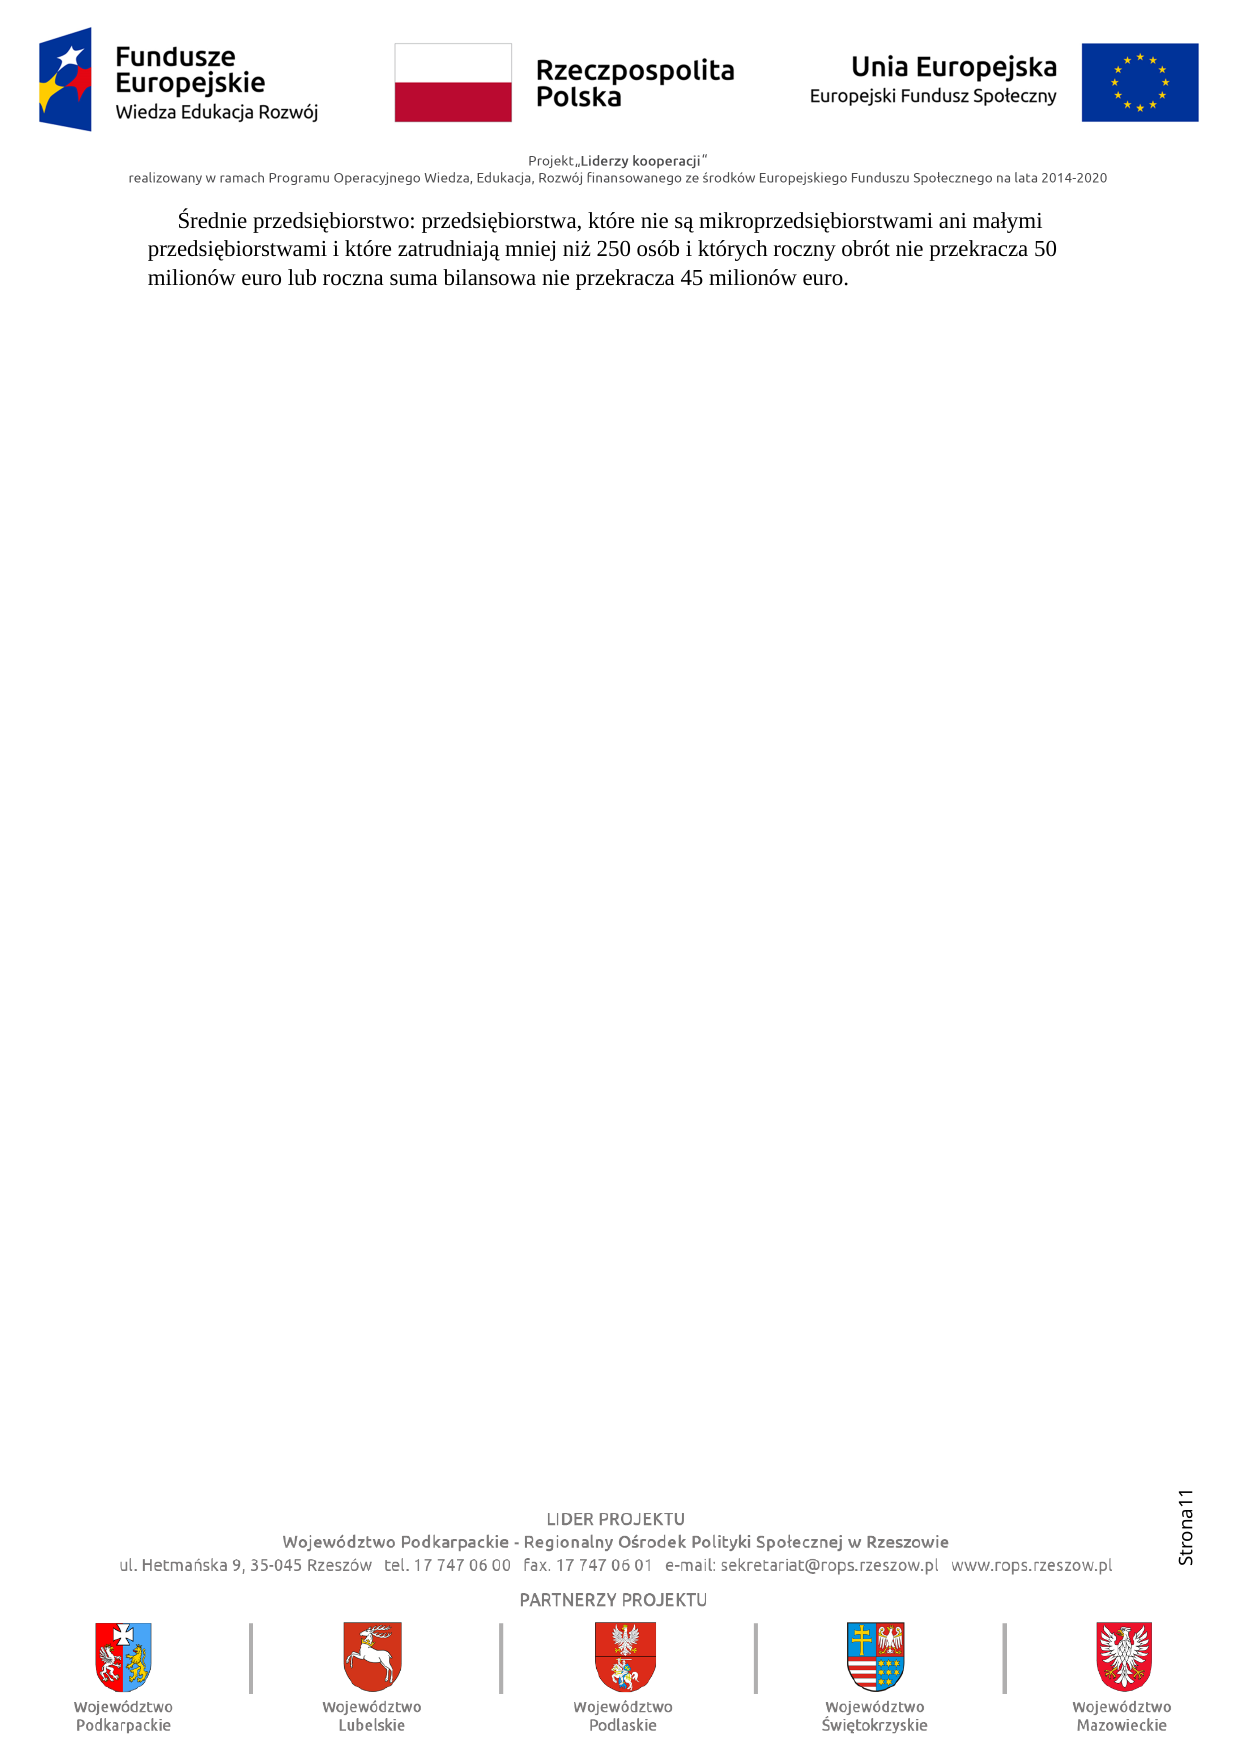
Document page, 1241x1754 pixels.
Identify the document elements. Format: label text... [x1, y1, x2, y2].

picture [0, 5, 1239, 210]
list ­ Średnie przedsiębiorstwo: przedsiębiorstwa, które nie są mikroprzedsiębiorstwami ani małymi przedsiębiorstwami i które zatrudniają mniej niż 250 osób i których roczny obrót nie przekracza 50 milionów euro lub roczna suma bilansowa nie przekracza 45 milionów euro. [148, 207, 1092, 290]
picture [6, 1498, 1241, 1754]
